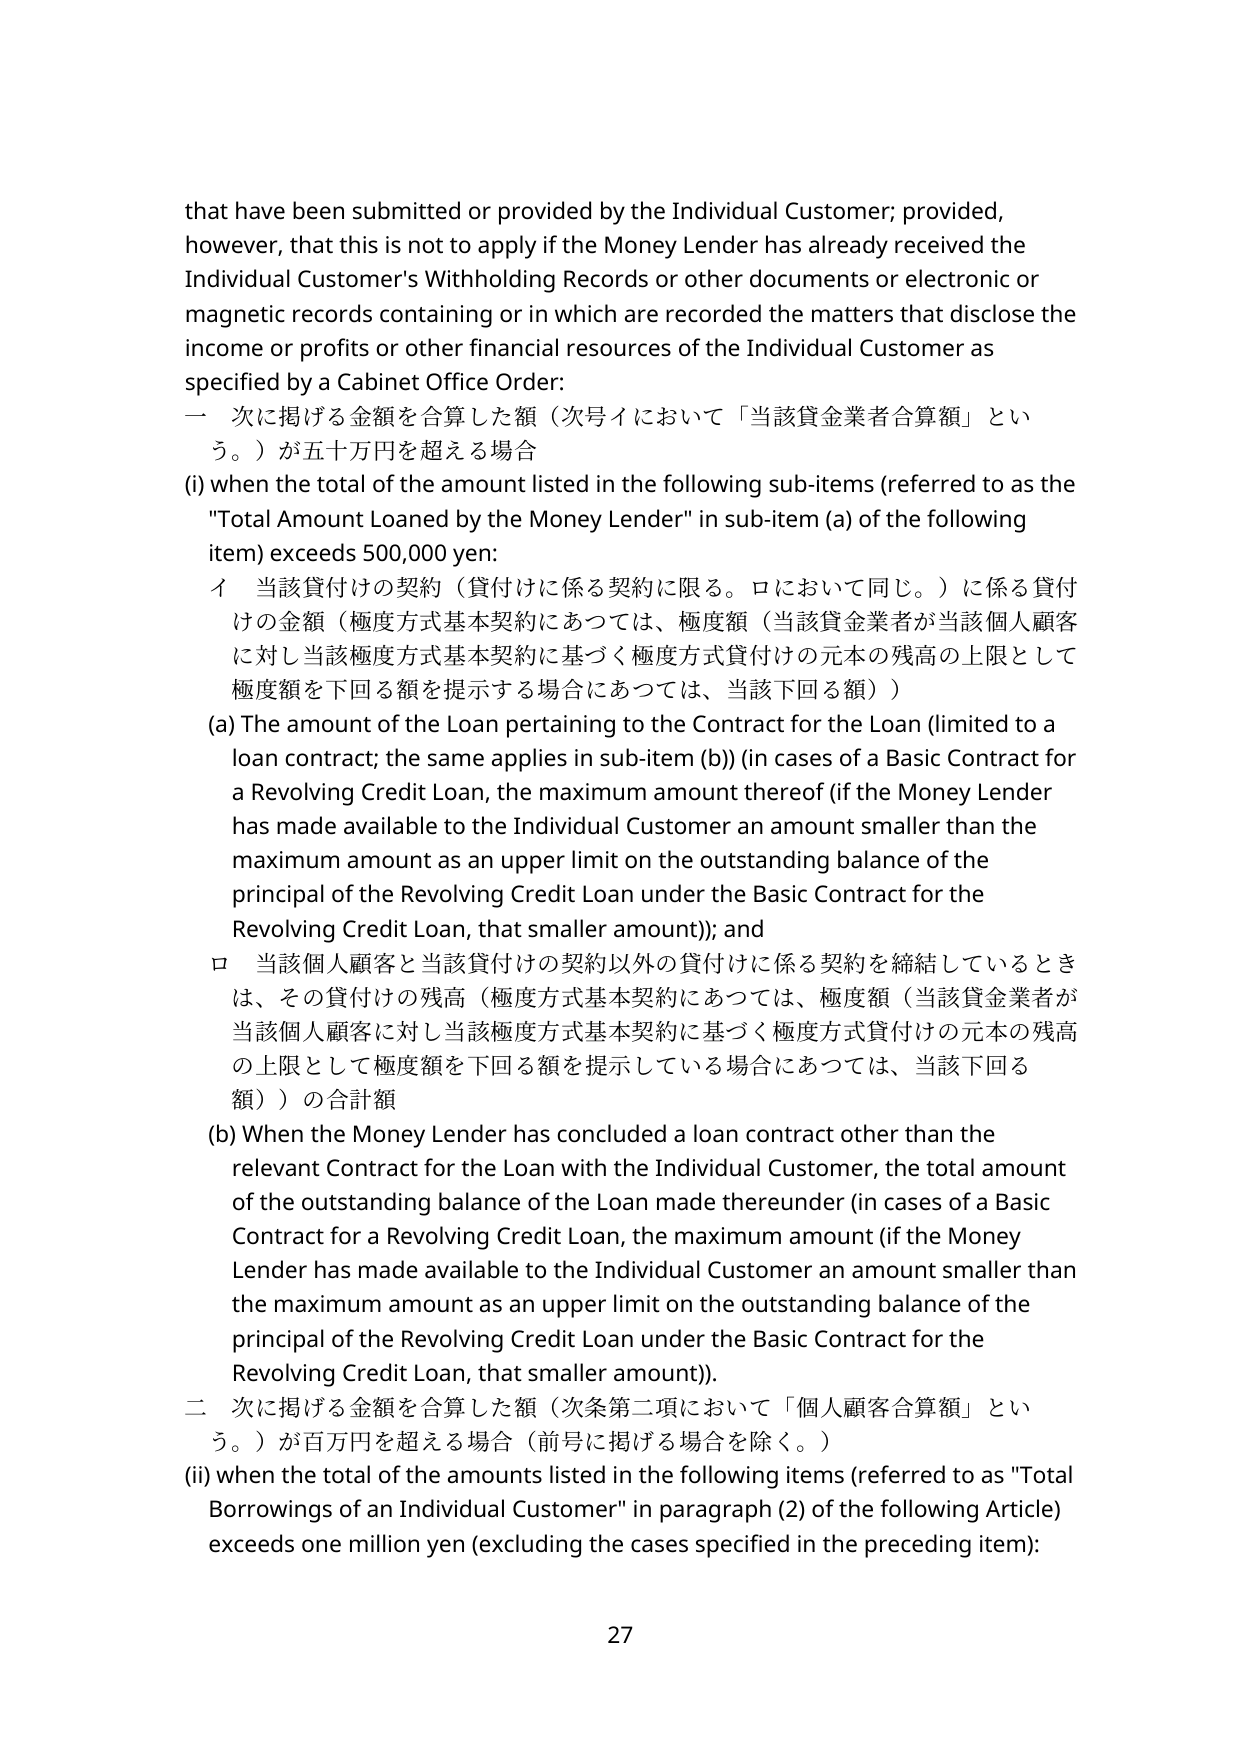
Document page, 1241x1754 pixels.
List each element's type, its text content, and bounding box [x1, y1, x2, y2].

text (i) when the total of the amount listed in the following sub-items (referred to as the "Total Amount Loaned by the Money Lender" in sub-item (a) of the following item) exceeds 500,000 yen: [184, 467, 1079, 569]
text (b) When the Money Lender has concluded a loan contract other than the relevant Contract for the Loan with the Individual Customer, the total amount of the outstanding balance of the Loan made thereunder (in cases of a Basic Contract for a Revolving Credit Loan, the maximum amount (if the Money Lender has made available to the Individual Customer an amount smaller than the maximum amount as an upper limit on the outstanding balance of the principal of the Revolving Credit Loan under the Basic Contract for the Revolving Credit Loan, that smaller amount)). [207, 1116, 1079, 1389]
text (ii) when the total of the amounts listed in the following items (referred to as "Total Borrowings of an Individual Customer" in paragraph (2) of the following Article) exceeds one million yen (excluding the cases specified in the preceding item): [184, 1458, 1079, 1560]
text ロ 当該個人顧客と当該貸付けの契約以外の貸付けに係る契約を締結しているときは、その貸付けの残高（極度方式基本契約にあつては、極度額（当該貸金業者が当該個人顧客に対し当該極度方式基本契約に基づく極度方式貸付けの元本の残高の上限として極度額を下回る額を提示している場合にあつては、当該下回る額））の合計額 [207, 945, 1079, 1116]
text (a) The amount of the Loan pertaining to the Contract for the Loan (limited to a loan contract; the same applies in sub-item (b)) (in cases of a Basic Contract for a Revolving Credit Loan, the maximum amount thereof (if the Money Lender has made available to the Individual Customer an amount smaller than the maximum amount as an upper limit on the outstanding balance of the principal of the Revolving Credit Loan under the Basic Contract for the Revolving Credit Loan, that smaller amount)); and [207, 706, 1079, 945]
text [161, 194, 1079, 399]
text 一 次に掲げる金額を合算した額（次号イにおいて「当該貸金業者合算額」という。）が五十万円を超える場合 [184, 399, 1079, 467]
text 二 次に掲げる金額を合算した額（次条第二項において「個人顧客合算額」という。）が百万円を超える場合（前号に掲げる場合を除く。） [184, 1389, 1079, 1458]
text イ 当該貸付けの契約（貸付けに係る契約に限る。ロにおいて同じ。）に係る貸付けの金額（極度方式基本契約にあつては、極度額（当該貸金業者が当該個人顧客に対し当該極度方式基本契約に基づく極度方式貸付けの元本の残高の上限として極度額を下回る額を提示する場合にあつては、当該下回る額）） [207, 569, 1079, 706]
